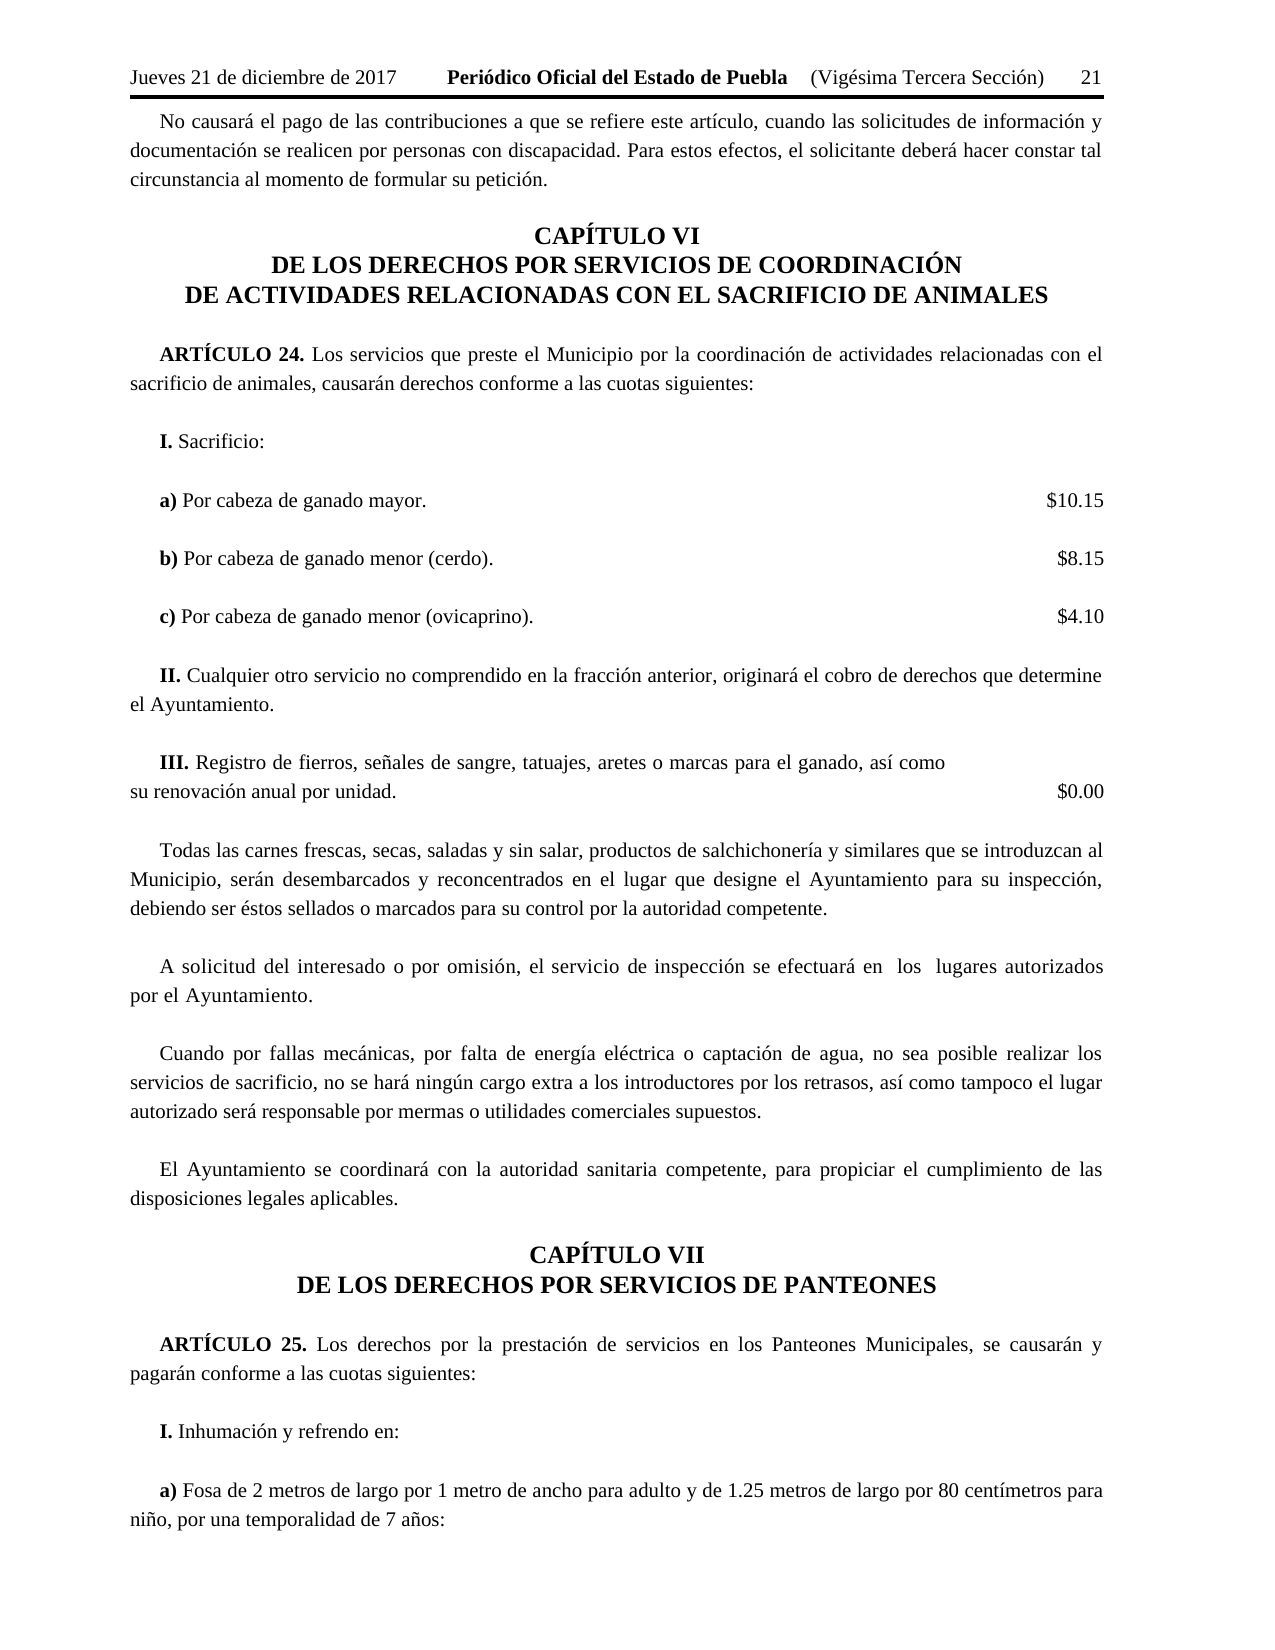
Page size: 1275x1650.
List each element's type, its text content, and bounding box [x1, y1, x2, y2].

list Registro de fierros, señales de sangre, tatuajes, aretes o marcas para el ganado, así como [159, 750, 1171, 774]
list Fosa de 2 metros de largo por 1 metro de ancho para adulto y de 1.25 metros de largo por 80 centímetros para niño, por una temporalidad de 7 años: [130, 1478, 1104, 1531]
subtitle CAPÍTULO VI [153, 221, 1081, 250]
text Todas las carnes frescas, secas, saladas y sin salar, productos de salchichonería y similares que se introduzcan al Municipio, serán desembarcados y reconcentrados en el lugar que designe el Ayuntamiento para su inspección, debiendo ser éstos sellados o marcados para su control por la autoridad competente. [130, 838, 1104, 920]
text su renovación anual por unidad. $0.00 [130, 779, 1171, 803]
text No causará el pago de las contribuciones a que se refiere este artículo, cuando las solicitudes de información y documentación se realicen por personas con discapacidad. Para estos efectos, el solicitante deberá hacer constar tal circunstancia al momento de formular su petición. [130, 109, 1104, 191]
list Por cabeza de ganado menor (ovicaprino). $4.10 [159, 604, 1171, 628]
text ARTÍCULO 25. Los derechos por la prestación de servicios en los Panteones Municipales, se causarán y pagarán conforme a las cuotas siguientes: [130, 1332, 1104, 1385]
text DE LOS DERECHOS POR SERVICIOS DE PANTEONES [297, 1270, 1171, 1298]
list Sacrificio: [159, 429, 1171, 453]
text El Ayuntamiento se coordinará con la autoridad sanitaria competente, para propiciar el cumplimiento de las disposiciones legales aplicables. [130, 1157, 1104, 1210]
text ARTÍCULO 24. Los servicios que preste el Municipio por la coordinación de actividades relacionadas con el sacrificio de animales, causarán derechos conforme a las cuotas siguientes: [130, 342, 1104, 395]
list Por cabeza de ganado menor (cerdo). $8.15 [159, 546, 1171, 570]
list Por cabeza de ganado mayor. $10.15 [159, 487, 1171, 512]
text DE LOS DERECHOS POR SERVICIOS DE COORDINACIÓN [271, 251, 1171, 279]
text Cuando por fallas mecánicas, por falta de energía eléctrica o captación de agua, no sea posible realizar los servicios de sacrificio, no se hará ningún cargo extra a los introductores por los retrasos, así como tampoco el lugar autorizado será responsable por mermas o utilidades comerciales supuestos. [130, 1041, 1104, 1123]
text DE ACTIVIDADES RELACIONADAS CON EL SACRIFICIO DE ANIMALES [184, 280, 1171, 308]
subtitle CAPÍTULO VII [153, 1241, 1081, 1269]
list Inhumación y refrendo en: [159, 1419, 1171, 1443]
list Cualquier otro servicio no comprendido en la fracción anterior, originará el cobro de derechos que determine el Ayuntamiento. [130, 663, 1104, 716]
text A solicitud del interesado o por omisión, el servicio de inspección se efectuará en los lugares autorizados por el Ayuntamiento. [130, 954, 1104, 1007]
